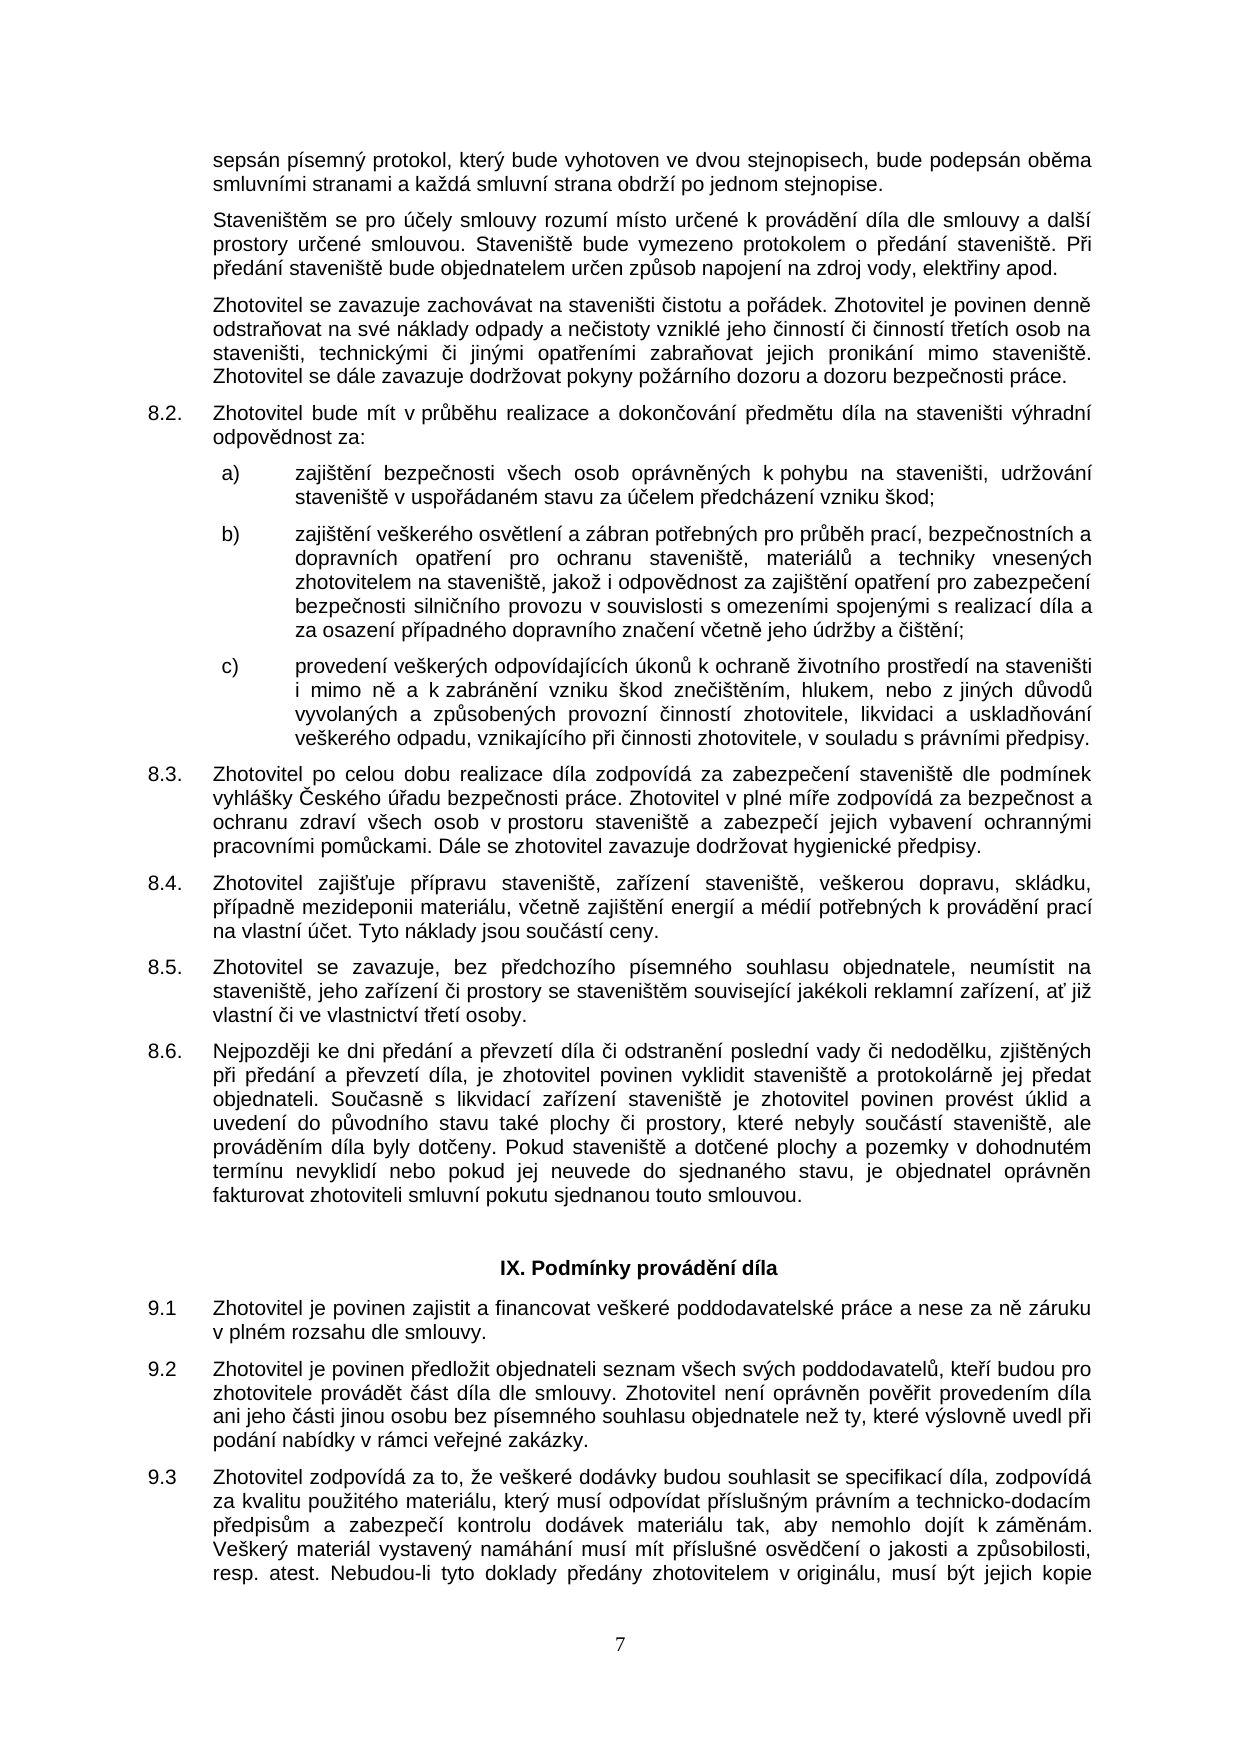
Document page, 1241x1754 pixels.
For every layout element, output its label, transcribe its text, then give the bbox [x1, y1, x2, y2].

list Podmínky provádění díla [185, 1256, 1093, 1280]
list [148, 1465, 1093, 1584]
text Zhotovitel se zavazuje zachovávat na staveništi čistotu a pořádek. Zhotovitel je povinen denně odstraňovat na své náklady odpady a nečistoty vzniklé jeho činností či činností třetích osob na staveništi, technickými či jinými opatřeními zabraňovat jejich pronikání mimo staveniště. Zhotovitel se dále zavazuje dodržovat pokyny požárního dozoru a dozoru bezpečnosti práce. [213, 292, 1093, 388]
list zajištění veškerého osvětlení a zábran potřebných pro průběh prací, bezpečnostních a dopravních opatření pro ochranu staveniště, materiálů a techniky vnesených zhotovitelem na staveniště, jakož i odpovědnost za zajištění opatření pro zabezpečení bezpečnosti silničního provozu v souvislosti s omezeními spojenými s realizací díla a za osazení případného dopravního značení včetně jeho údržby a čištění; [221, 522, 1093, 641]
list Zhotovitel je povinen předložit objednateli seznam všech svých poddodavatelů, kteří budou pro zhotovitele provádět část díla dle smlouvy. Zhotovitel není oprávněn pověřit provedením díla ani jeho části jinou osobu bez písemného souhlasu objednatele než ty, které výslovně uvedl při podání nabídky v rámci veřejné zakázky. [148, 1356, 1093, 1452]
text Staveništěm se pro účely smlouvy rozumí místo určené k provádění díla dle smlouvy a další prostory určené smlouvou. Staveniště bude vymezeno protokolem o předání staveniště. Při předání staveniště bude objednatelem určen způsob napojení na zdroj vody, elektřiny apod. [213, 208, 1093, 280]
list Zhotovitel je povinen zajistit a financovat veškeré poddodavatelské práce a nese za ně záruku v plném rozsahu dle smlouvy. [148, 1296, 1093, 1344]
list Zhotovitel zajišťuje přípravu staveniště, zařízení staveniště, veškerou dopravu, skládku, případně mezideponii materiálu, včetně zajištění energií a médií potřebných k provádění prací na vlastní účet. Tyto náklady jsou součástí ceny. [148, 871, 1093, 942]
list Nejpozději ke dni předání a převzetí díla či odstranění poslední vady či nedodělku, zjištěných při předání a převzetí díla, je zhotovitel povinen vyklidit staveniště a protokolárně jej předat objednateli. Současně s likvidací zařízení staveniště je zhotovitel povinen provést úklid a uvedení do původního stavu také plochy či prostory, které nebyly součástí staveniště, ale prováděním díla byly dotčeny. Pokud staveniště a dotčené plochy a pozemky v dohodnutém termínu nevyklidí nebo pokud jej neuvede do sjednaného stavu, je objednatel oprávněn fakturovat zhotoviteli smluvní pokutu sjednanou touto smlouvou. [148, 1039, 1093, 1207]
list provedení veškerých odpovídajících úkonů k ochraně životního prostředí na staveništi i mimo ně a k zabránění vzniku škod znečištěním, hlukem, nebo z jiných důvodů vyvolaných a způsobených provozní činností zhotovitele, likvidaci a uskladňování veškerého odpadu, vznikajícího při činnosti zhotovitele, v souladu s právními předpisy. [221, 654, 1093, 750]
list zajištění bezpečnosti všech osob oprávněných k pohybu na staveništi, udržování staveniště v uspořádaném stavu za účelem předcházení vzniku škod; [221, 461, 1093, 509]
list Zhotovitel bude mít v průběhu realizace a dokončování předmětu díla na staveništi výhradní odpovědnost za: [148, 401, 1093, 449]
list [148, 148, 1093, 196]
list Zhotovitel po celou dobu realizace díla zodpovídá za zabezpečení staveniště dle podmínek vyhlášky Českého úřadu bezpečnosti práce. Zhotovitel v plné míře zodpovídá za bezpečnost a ochranu zdraví všech osob v prostoru staveniště a zabezpečí jejich vybavení ochrannými pracovními pomůckami. Dále se zhotovitel zavazuje dodržovat hygienické předpisy. [148, 762, 1093, 858]
list Zhotovitel se zavazuje, bez předchozího písemného souhlasu objednatele, neumístit na staveniště, jeho zařízení či prostory se staveništěm související jakékoli reklamní zařízení, ať již vlastní či ve vlastnictví třetí osoby. [148, 955, 1093, 1027]
